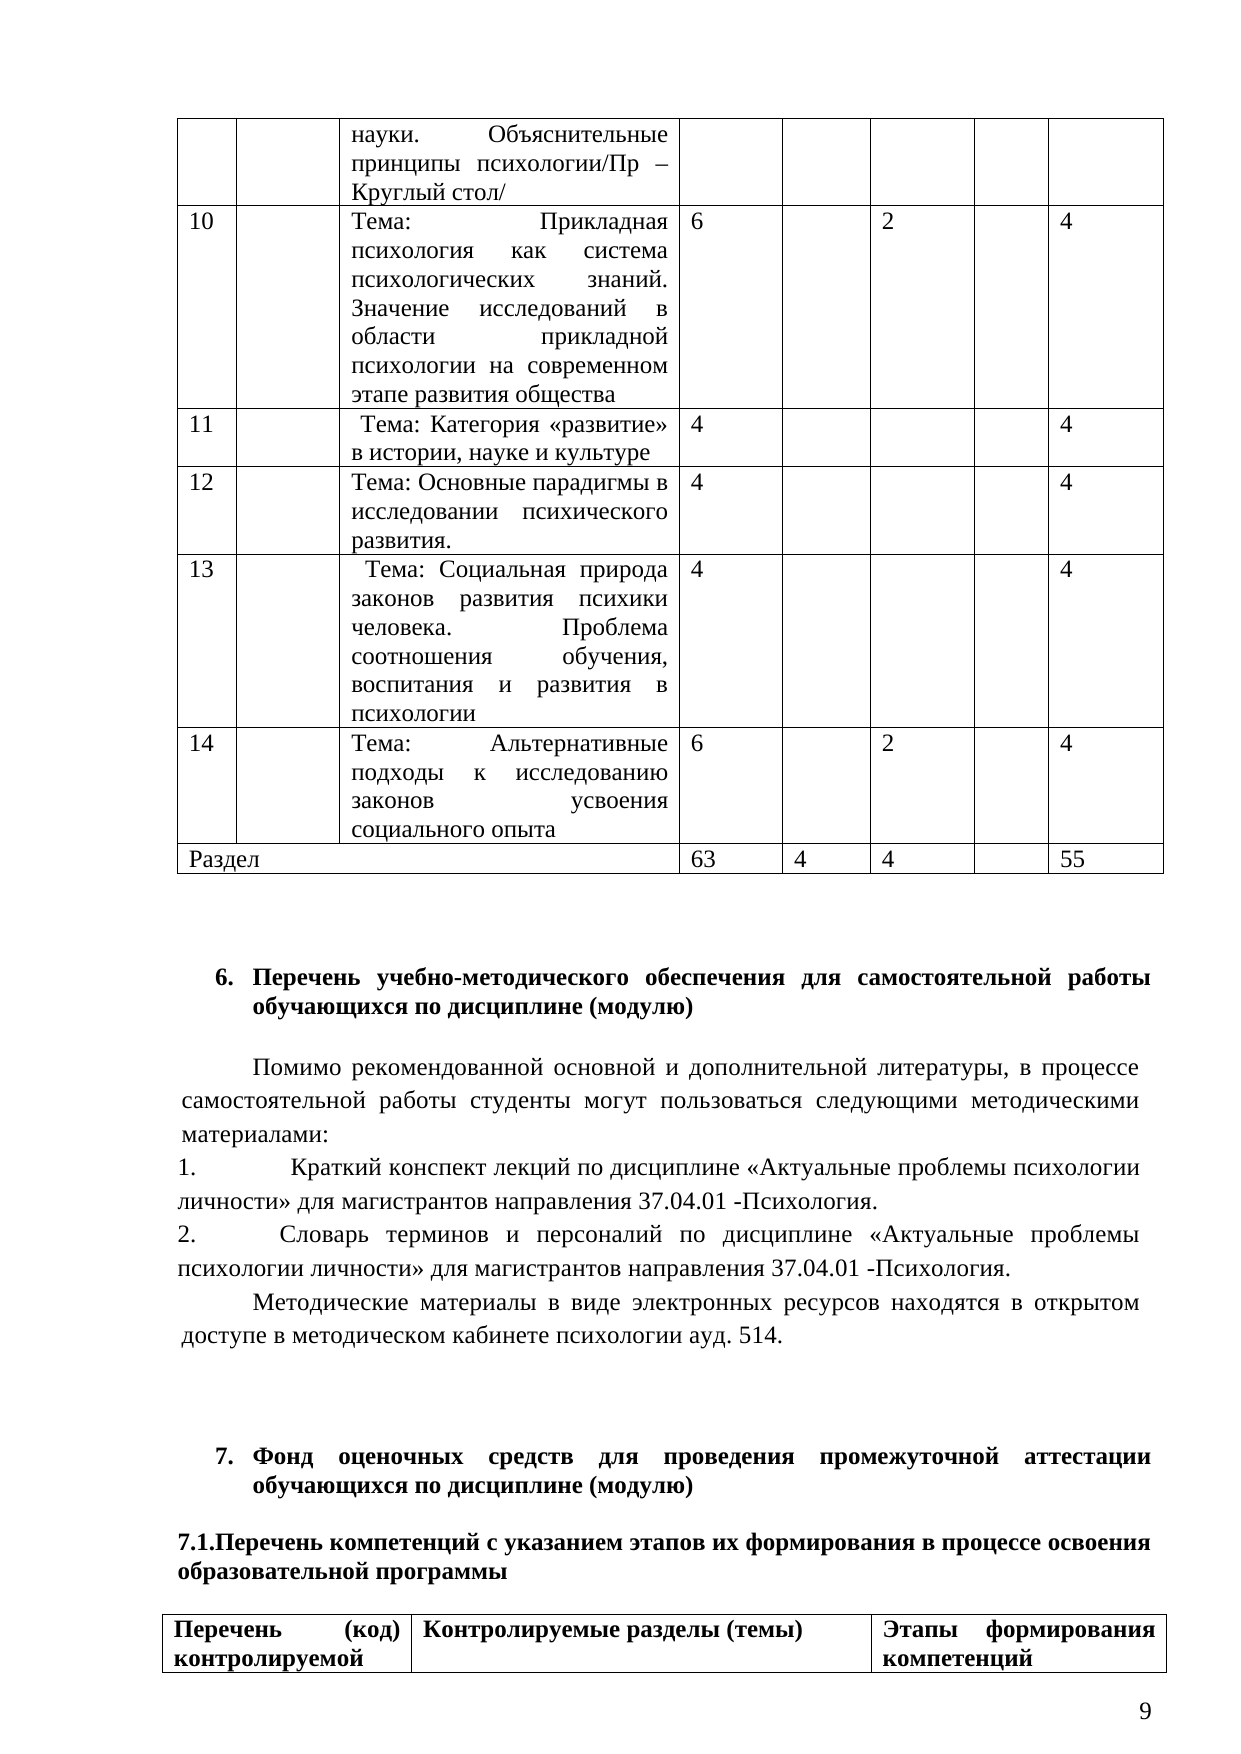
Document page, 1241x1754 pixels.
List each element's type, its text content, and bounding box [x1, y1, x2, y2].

table_cell 55 [1049, 844, 1163, 873]
table_cell 14 [178, 728, 236, 843]
table_cell 4 [1049, 555, 1163, 727]
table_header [412, 1615, 871, 1672]
table_cell [783, 467, 870, 553]
table_cell [783, 206, 870, 408]
table_cell Тема: Альтернативные подходы к исследованию законов усвоения социального опыта [340, 728, 679, 843]
table_cell [975, 467, 1048, 553]
table_cell Тема: Категория «развитие» в истории, науке и культуре [340, 409, 679, 466]
table_cell [237, 728, 339, 843]
table_cell [975, 844, 1048, 873]
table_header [872, 1615, 1166, 1672]
table_cell [975, 119, 1048, 205]
list Словарь терминов и персоналий по дисциплине «Актуальные проблемы психологии личности» для магистрантов направления 37.04.01 -Психология. [177, 1216, 1141, 1283]
text Помимо рекомендованной основной и дополнительной литературы, в процессе самостоятельной работы студенты могут пользоваться следующими методическими материалами: [181, 1048, 1141, 1149]
list Краткий конспект лекций по дисциплине «Актуальные проблемы психологии личности» для магистрантов направления 37.04.01 -Психология. [177, 1149, 1141, 1216]
table_cell [871, 409, 974, 466]
table_cell [975, 409, 1048, 466]
table_cell 4 [1049, 206, 1163, 408]
table_cell [237, 119, 339, 205]
table_cell [237, 467, 339, 553]
text Методические материалы в виде электронных ресурсов находятся в открытом доступе в методическом кабинете психологии ауд. 514. [181, 1283, 1141, 1350]
table_cell [975, 728, 1048, 843]
table_cell Тема: Основные парадигмы в исследовании психического развития. [340, 467, 679, 553]
table_cell 4 [680, 119, 782, 205]
table_cell 4 [871, 844, 974, 873]
table_cell 2 [871, 728, 974, 843]
table_cell 13 [178, 555, 236, 727]
table_cell 63 [680, 844, 782, 873]
table_cell 11 [178, 409, 236, 466]
table_cell [871, 467, 974, 553]
table_cell 10 [178, 206, 236, 408]
table_cell 4 [680, 409, 782, 466]
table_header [163, 1615, 411, 1672]
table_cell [340, 119, 679, 205]
table_cell [783, 119, 870, 205]
list Перечень учебно-методического обеспечения для самостоятельной работы обучающихся по дисциплине (модулю) [215, 962, 1152, 1019]
table_cell [871, 555, 974, 727]
table_cell Тема: Прикладная психология как система психологических знаний. Значение исследований в области прикладной психологии на современном этапе развития общества [340, 206, 679, 408]
table_cell 9 [178, 119, 236, 205]
table_cell Тема: Социальная природа законов развития психики человека. Проблема соотношения обучения, воспитания и развития в психологии [340, 555, 679, 727]
table_cell [975, 555, 1048, 727]
table_cell 2 [871, 206, 974, 408]
table_cell 4 [1049, 119, 1163, 205]
table_cell 4 [1049, 467, 1163, 553]
table_cell [783, 555, 870, 727]
table_cell Раздел [178, 844, 679, 873]
list Фонд оценочных средств для проведения промежуточной аттестации обучающихся по дисциплине (модулю) [215, 1441, 1152, 1498]
text 7.1.Перечень компетенций с указанием этапов их формирования в процессе освоения образовательной программы [177, 1527, 1152, 1585]
table_cell 12 [178, 467, 236, 553]
table_cell [871, 119, 974, 205]
table_cell 4 [680, 467, 782, 553]
table_cell [975, 206, 1048, 408]
table_cell [237, 409, 339, 466]
table_cell 6 [680, 206, 782, 408]
table_cell 4 [1049, 409, 1163, 466]
table_cell [237, 555, 339, 727]
table_cell [237, 206, 339, 408]
table_cell 4 [1049, 728, 1163, 843]
table_cell 4 [680, 555, 782, 727]
table_cell 4 [783, 844, 870, 873]
table_cell 6 [680, 728, 782, 843]
table_cell [783, 409, 870, 466]
table_cell [783, 728, 870, 843]
